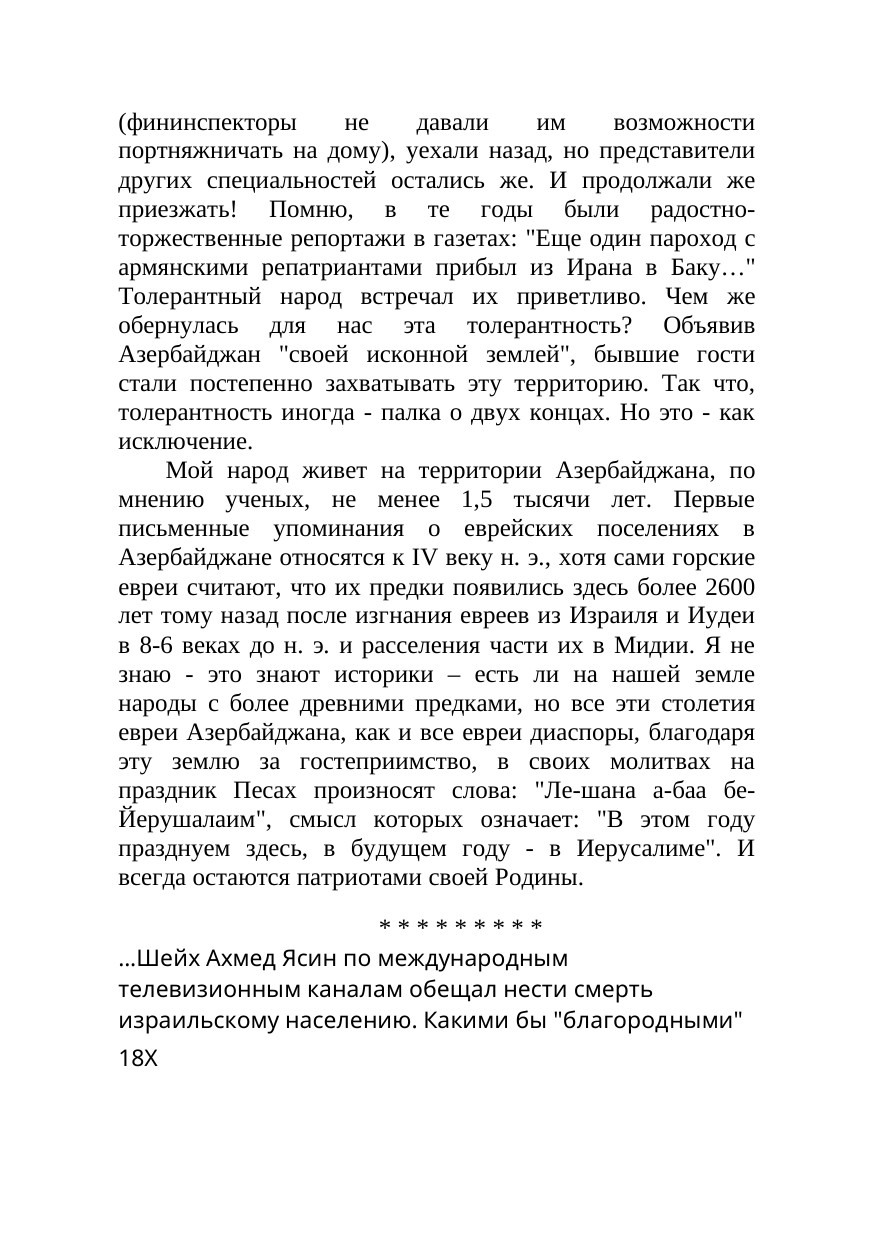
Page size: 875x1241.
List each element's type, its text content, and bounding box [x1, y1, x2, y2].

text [118, 106, 756, 455]
text Мой народ живет на территории Азербайджана, по мнению ученых, не менее 1,5 тысячи лет. Первые письменные упоминания о еврейских поселениях в Азербайджане относятся к IV веку н. э., хотя сами горские евреи считают, что их предки появились здесь более 2600 лет тому назад после изгнания евреев из Израиля и Иудеи в 8-6 веках до н. э. и расселения части их в Мидии. Я не знаю - это знают историки – есть ли на нашей земле народы с более древними предками, но все эти столетия евреи Азербайджана, как и все евреи диаспоры, благодаря эту землю за гостеприимство, в своих молитвах на праздник Песах произносят слова: "Ле-шана а-баа бе-Йерушалаим", смысл которых означает: "В этом году празднуем здесь, в будущем году - в Иерусалиме". И всегда остаются патриотами своей Родины. [118, 455, 756, 891]
text * * * * * * * * * [118, 913, 756, 942]
